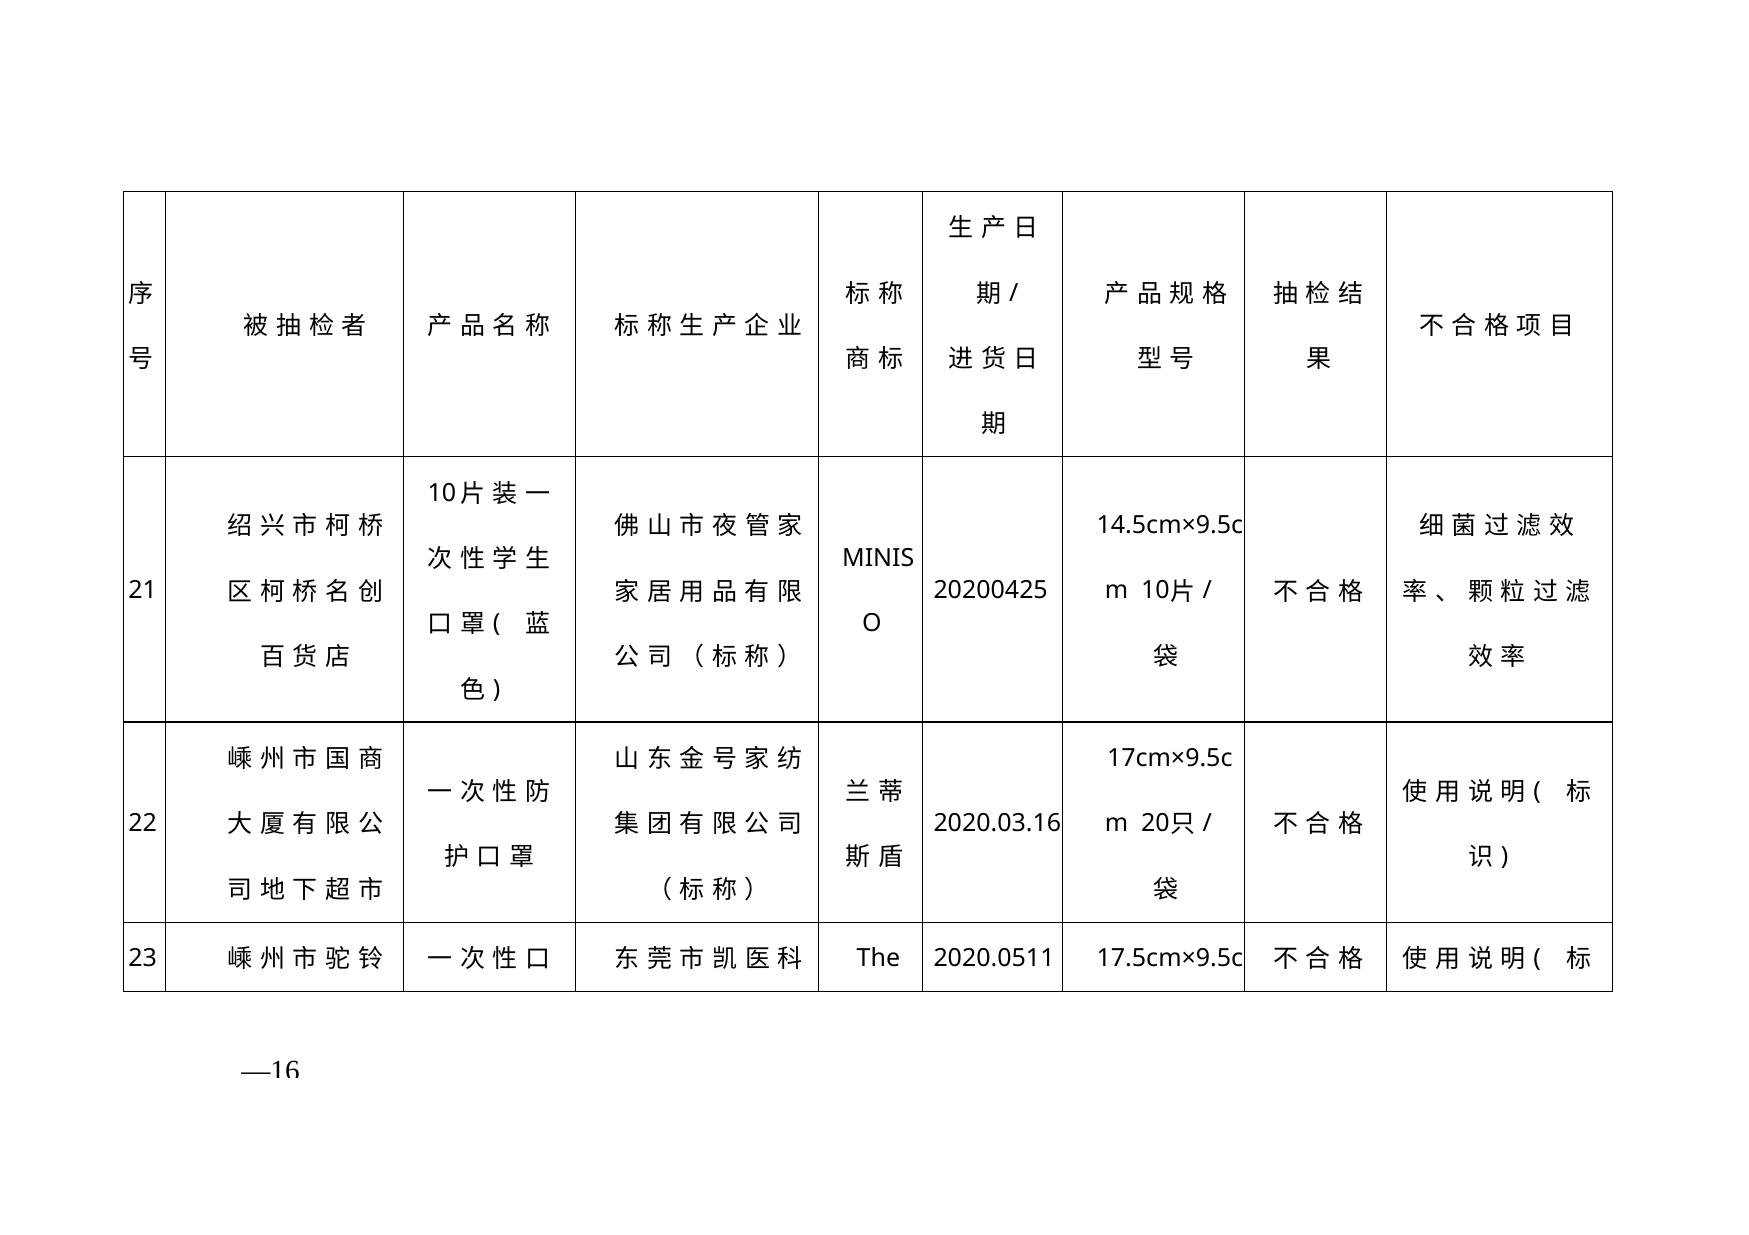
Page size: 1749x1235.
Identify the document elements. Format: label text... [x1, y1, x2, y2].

table_cell 14.5cm×9.5cm 10片/袋 [1063, 457, 1244, 721]
table_header 不合格项目 [1387, 192, 1612, 456]
table_cell 一次性口罩 [404, 923, 575, 991]
table_cell 10片装一次性学生口罩(蓝色) [404, 457, 575, 721]
table_cell 不合格 [1245, 723, 1386, 922]
table_cell MINISO [819, 457, 922, 721]
table_cell 佛山市夜管家家居用品有限公司（标称） [576, 457, 818, 721]
table_header 生产日期/ 进货日期 [923, 192, 1062, 456]
table_cell 17cm×9.5cm 20只/袋 [1063, 723, 1244, 922]
table_cell 细菌过滤效率、颗粒过滤效率 [1387, 457, 1612, 721]
table_cell 21 [124, 457, 165, 721]
table_cell 使用说明(标识) [1387, 723, 1612, 922]
table_header 标称生产企业 [576, 192, 818, 456]
table_cell 2020.03.16 [923, 723, 1062, 922]
table_cell 不合格 [1245, 457, 1386, 721]
table_cell 兰蒂斯盾 [819, 723, 922, 922]
table_cell 绍兴市柯桥区柯桥名创百货店 [166, 457, 403, 721]
table_cell 嵊州市国商大厦有限公司地下超市 [166, 723, 403, 922]
table_cell 20200425 [923, 457, 1062, 721]
table_cell 东莞市凯医科技有限公司（标称） [576, 923, 818, 991]
table_cell 山东金号家纺集团有限公司（标称） [576, 723, 818, 922]
table_header 标称商标 [819, 192, 922, 456]
table_cell 17.5cm×9.5cm 20只/袋 [1063, 923, 1244, 991]
table_cell 23 [124, 923, 165, 991]
table_header 序号 [124, 192, 165, 456]
table_cell The Green Party [819, 923, 922, 991]
table_cell 不合格 [1245, 923, 1386, 991]
table_cell 使用说明(标识)、过滤效率 [1387, 923, 1612, 991]
table_header 抽检结果 [1245, 192, 1386, 456]
table_cell 嵊州市驼铃百货店 [166, 923, 403, 991]
table_header 产品规格型号 [1063, 192, 1244, 456]
table_header 被抽检者 [166, 192, 403, 456]
table_cell 2020.0511 [923, 923, 1062, 991]
table_header 产品名称 [404, 192, 575, 456]
table_cell 一次性防护口罩 [404, 723, 575, 922]
table_cell 22 [124, 723, 165, 922]
